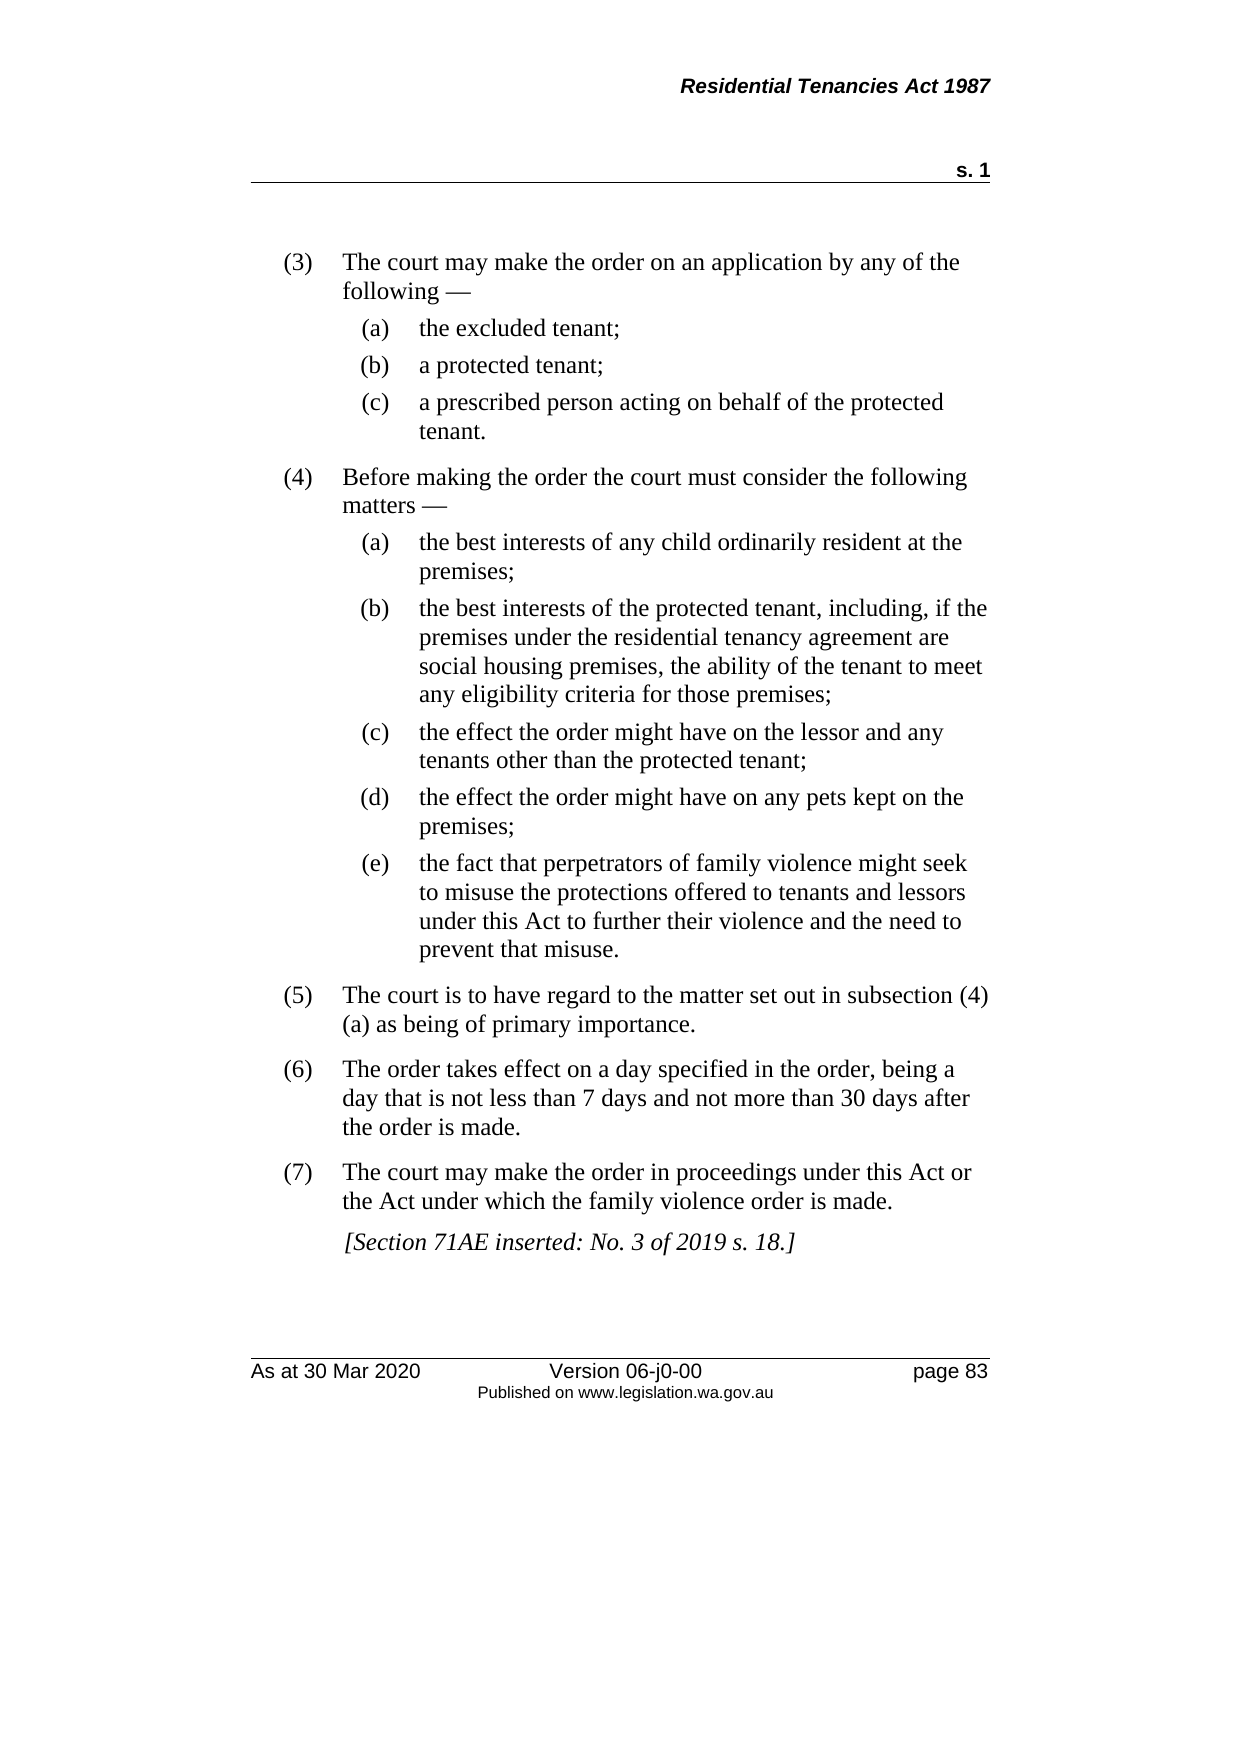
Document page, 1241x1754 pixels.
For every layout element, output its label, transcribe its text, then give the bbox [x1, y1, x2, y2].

text [Section 71AE inserted: No. 3 of 2019 s. 18.] [251, 1227, 990, 1256]
text (4) Before making the order the court must consider the following matters — [251, 462, 990, 519]
text (b) a protected tenant; [251, 350, 990, 379]
text (a) the best interests of any child ordinarily resident at the premises; [251, 527, 990, 585]
text (e) the fact that perpetrators of family violence might seek to misuse the protections offered to tenants and lessors under this Act to further their violence and the need to prevent that misuse. [251, 848, 990, 963]
text (b) the best interests of the protected tenant, including, if the premises under the residential tenancy agreement are social housing premises, the ability of the tenant to meet any eligibility criteria for those premises; [251, 593, 990, 708]
text (6) The order takes effect on a day specified in the order, being a day that is not less than 7 days and not more than 30 days after the order is made. [251, 1054, 990, 1140]
text (7) The court may make the order in proceedings under this Act or the Act under which the family violence order is made. [251, 1157, 990, 1214]
text (a) the excluded tenant; [251, 313, 990, 342]
text (c) a prescribed person acting on behalf of the protected tenant. [251, 387, 990, 445]
text (3) The court may make the order on an application by any of the following — [251, 247, 990, 305]
text (5) The court is to have regard to the matter set out in subsection (4)(a) as being of primary importance. [251, 980, 990, 1037]
text (d) the effect the order might have on any pets kept on the premises; [251, 782, 990, 840]
text (c) the effect the order might have on the lessor and any tenants other than the protected tenant; [251, 717, 990, 774]
